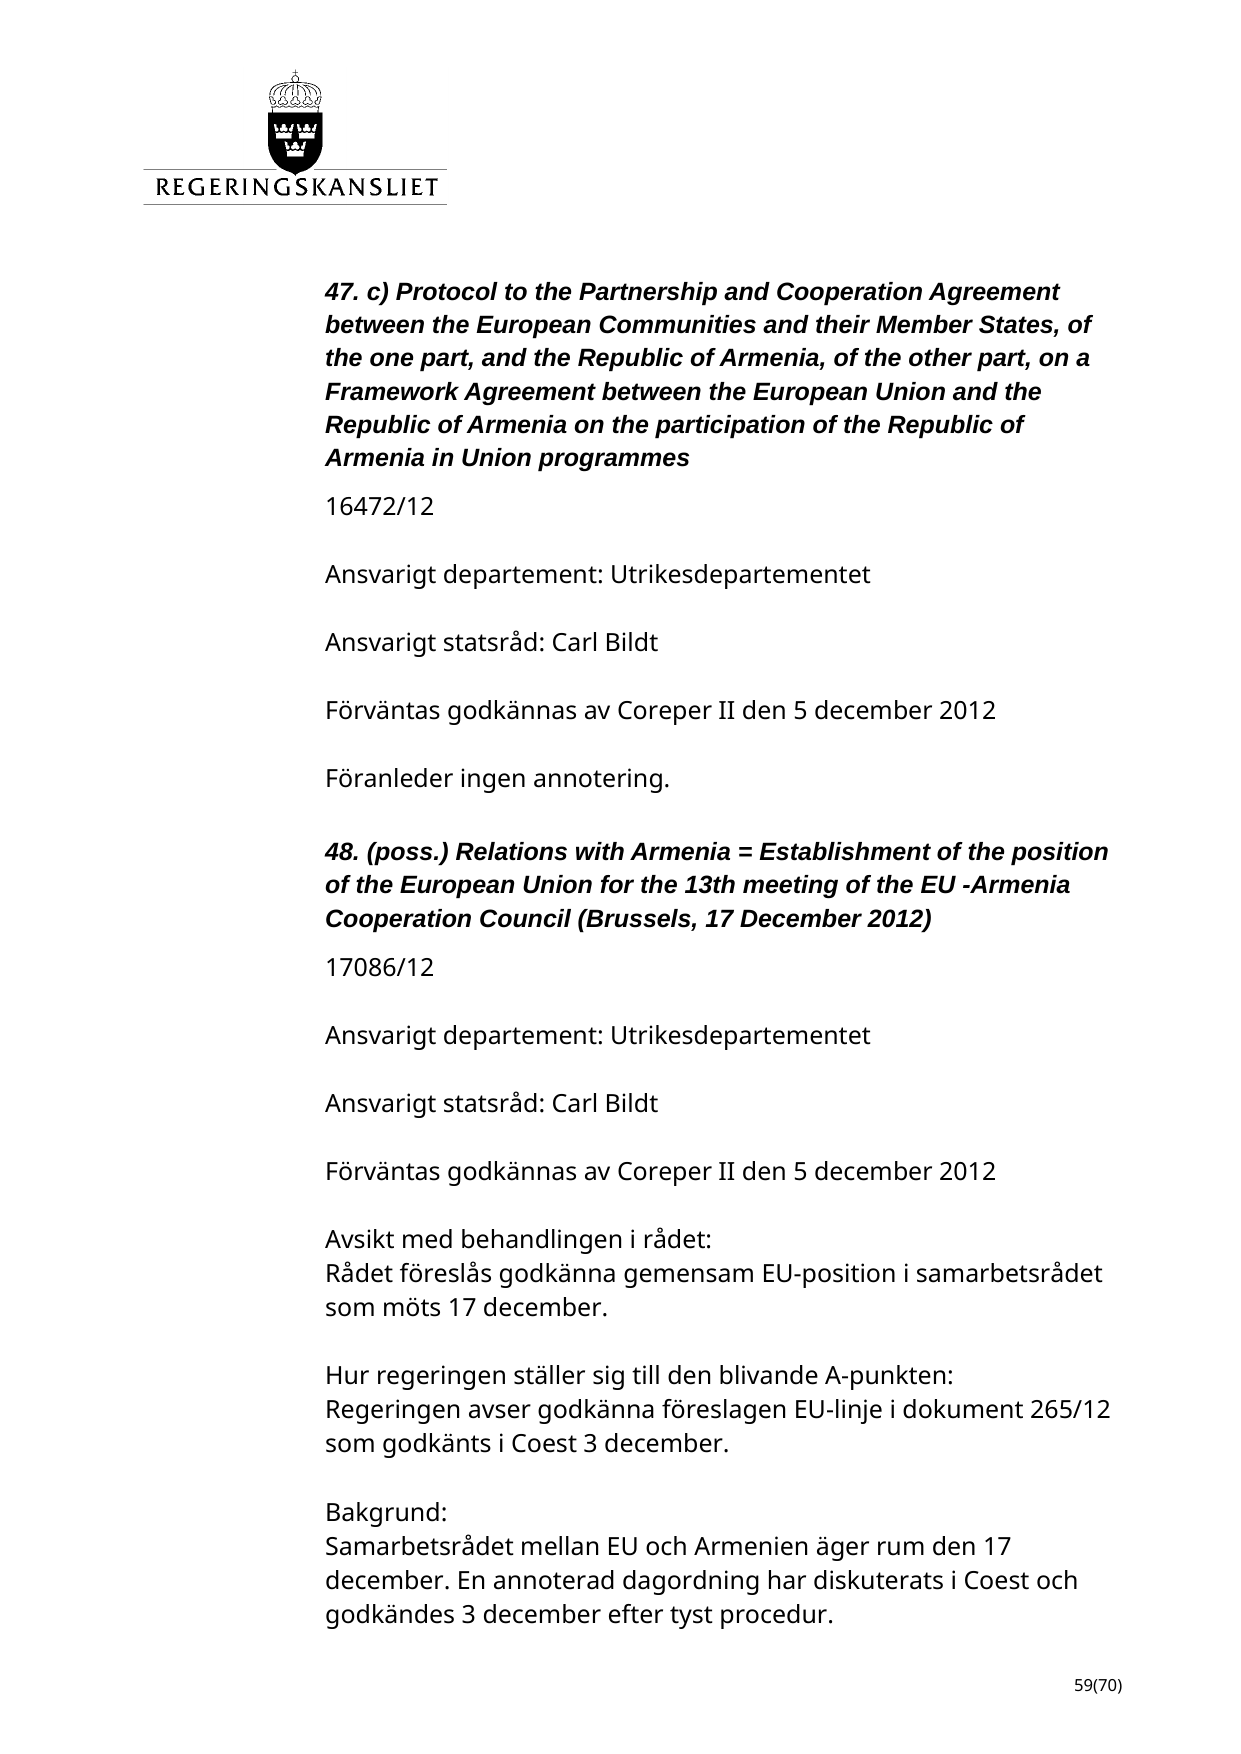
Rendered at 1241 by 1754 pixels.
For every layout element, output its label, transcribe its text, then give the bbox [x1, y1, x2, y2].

text Ansvarigt departement: Utrikesdepartementet [325, 557, 1122, 591]
text 16472/12 [325, 488, 1122, 523]
text Förväntas godkännas av Coreper II den 5 december 2012 [325, 1154, 1122, 1188]
text Föranleder ingen annotering. [325, 761, 1122, 795]
picture [141, 67, 449, 207]
text Förväntas godkännas av Coreper II den 5 december 2012 [325, 693, 1122, 727]
text Avsikt med behandlingen i rådet: [325, 1222, 1122, 1256]
text Bakgrund: [325, 1494, 1122, 1528]
text Samarbetsrådet mellan EU och Armenien äger rum den 17 december. En annoterad dagordning har diskuterats i Coest och godkändes 3 december efter tyst procedur. [325, 1528, 1122, 1631]
text Ansvarigt statsråd: Carl Bildt [325, 625, 1122, 659]
subtitle 48. (poss.) Relations with Armenia = Establishment of the position of the European Union for the 13th meeting of the EU -Armenia Cooperation Council (Brussels, 17 December 2012) [325, 833, 1122, 933]
text Ansvarigt statsråd: Carl Bildt [325, 1086, 1122, 1119]
text Regeringen avser godkänna föreslagen EU-linje i dokument 265/12 som godkänts i Coest 3 december. [325, 1392, 1122, 1460]
subtitle 47. c) Protocol to the Partnership and Cooperation Agreement between the European Communities and their Member States, of the one part, and the Republic of Armenia, of the other part, on a Framework Agreement between the European Union and the Republic of Armenia on the participation of the Republic of Armenia in Union programmes [325, 272, 1122, 472]
text 17086/12 [325, 949, 1122, 983]
text Hur regeringen ställer sig till den blivande A-punkten: [325, 1358, 1122, 1392]
text Rådet föreslås godkänna gemensam EU-position i samarbetsrådet som möts 17 december. [325, 1256, 1122, 1324]
text Ansvarigt departement: Utrikesdepartementet [325, 1017, 1122, 1051]
